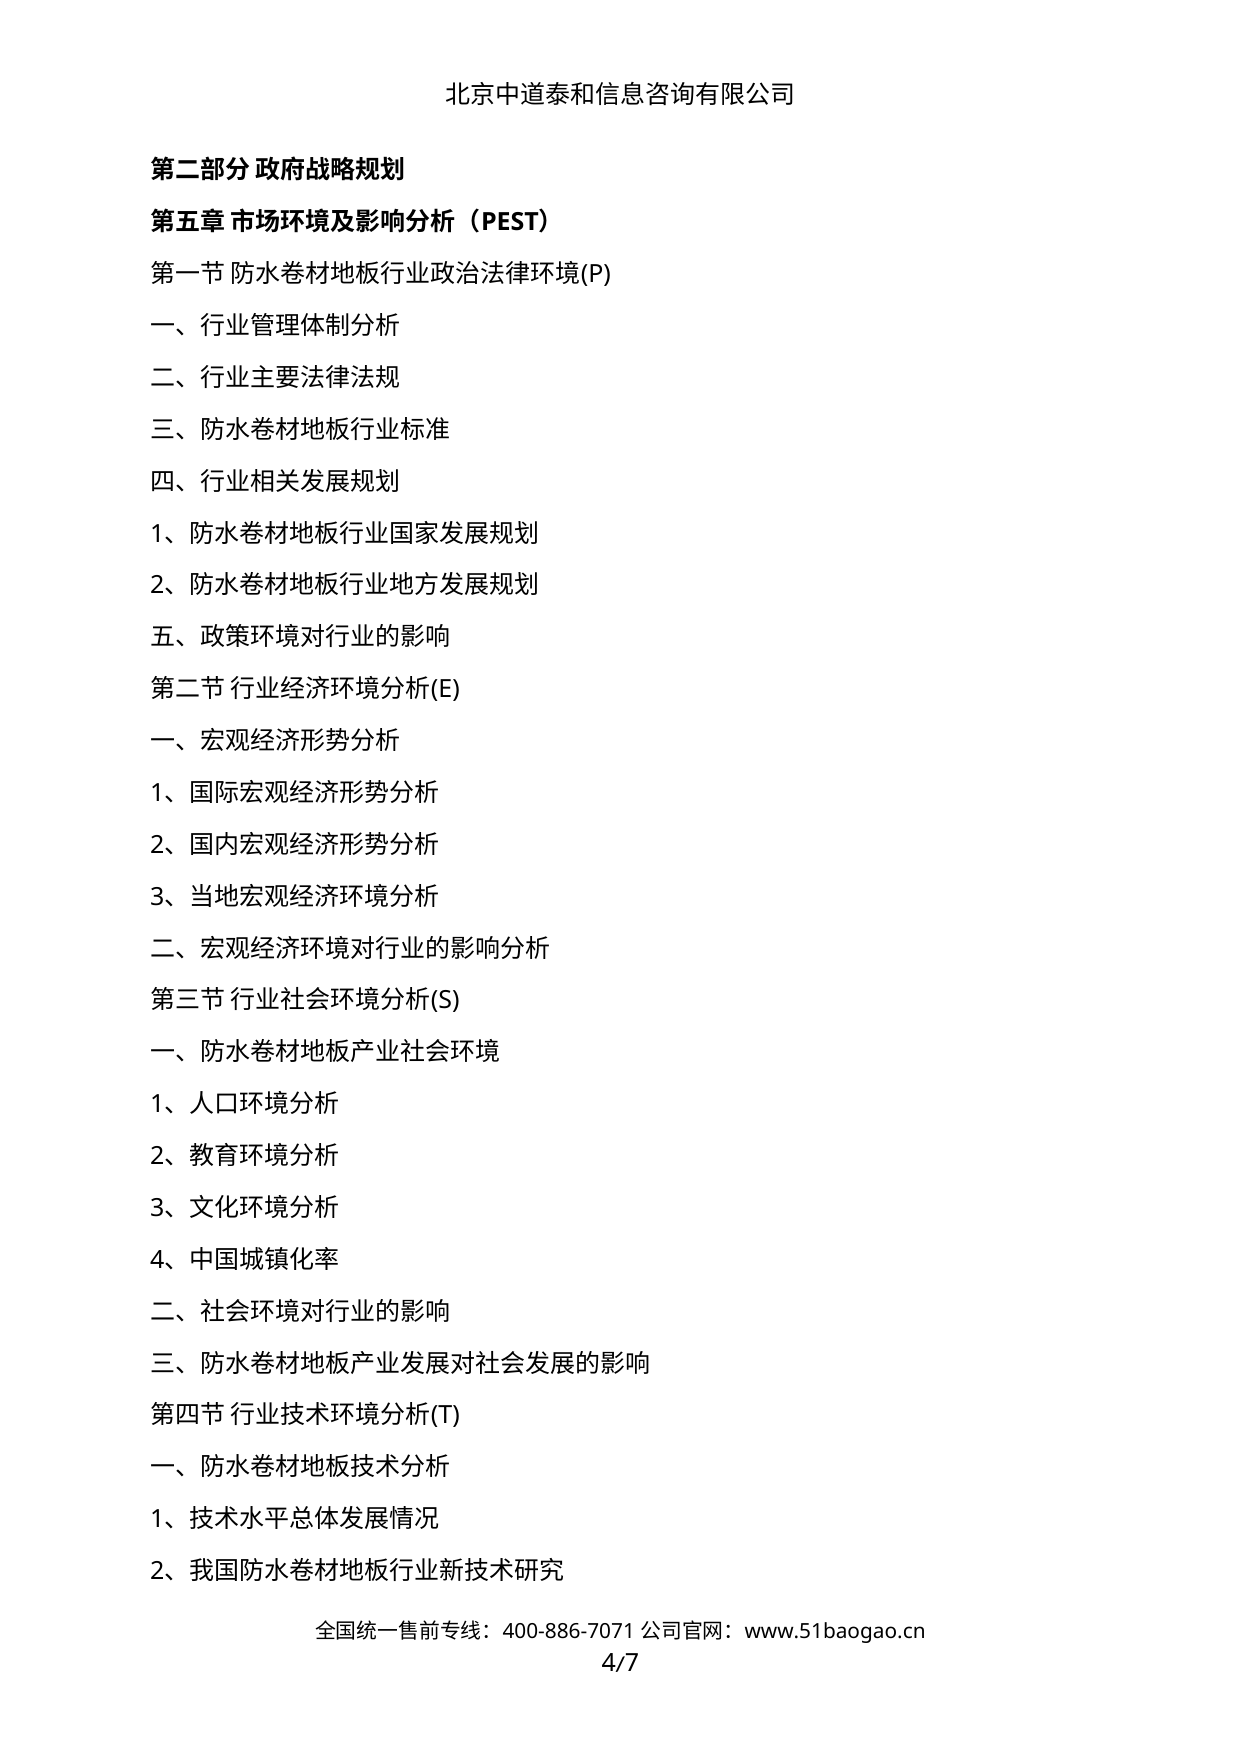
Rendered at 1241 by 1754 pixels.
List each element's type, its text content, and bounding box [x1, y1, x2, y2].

text 一、防水卷材地板产业社会环境 [150, 1032, 1090, 1068]
text 1、人口环境分析 [150, 1084, 1090, 1120]
text 3、当地宏观经济环境分析 [150, 876, 1090, 912]
text 第二节 行业经济环境分析(E) [150, 669, 1090, 705]
text 2、国内宏观经济形势分析 [150, 824, 1090, 861]
text 二、宏观经济环境对行业的影响分析 [150, 928, 1090, 964]
text 第二部分 政府战略规划 [150, 150, 1090, 186]
text 第四节 行业技术环境分析(T) [150, 1395, 1090, 1431]
text 1、技术水平总体发展情况 [150, 1499, 1090, 1535]
text 2、防水卷材地板行业地方发展规划 [150, 565, 1090, 601]
text 三、防水卷材地板产业发展对社会发展的影响 [150, 1343, 1090, 1379]
text 二、社会环境对行业的影响 [150, 1291, 1090, 1327]
text 三、防水卷材地板行业标准 [150, 409, 1090, 446]
text 四、行业相关发展规划 [150, 461, 1090, 497]
text 一、行业管理体制分析 [150, 306, 1090, 342]
text 二、行业主要法律法规 [150, 357, 1090, 394]
text 3、文化环境分析 [150, 1187, 1090, 1224]
text 第三节 行业社会环境分析(S) [150, 980, 1090, 1016]
text 1、国际宏观经济形势分析 [150, 772, 1090, 809]
text 1、防水卷材地板行业国家发展规划 [150, 513, 1090, 549]
text 2、我国防水卷材地板行业新技术研究 [150, 1551, 1090, 1587]
text 一、防水卷材地板技术分析 [150, 1447, 1090, 1483]
text 五、政策环境对行业的影响 [150, 617, 1090, 653]
text 4、中国城镇化率 [150, 1239, 1090, 1276]
text 一、宏观经济形势分析 [150, 721, 1090, 757]
text 第一节 防水卷材地板行业政治法律环境(P) [150, 254, 1090, 290]
text 第五章 市场环境及影响分析（PEST） [150, 202, 1090, 238]
text 2、教育环境分析 [150, 1136, 1090, 1172]
